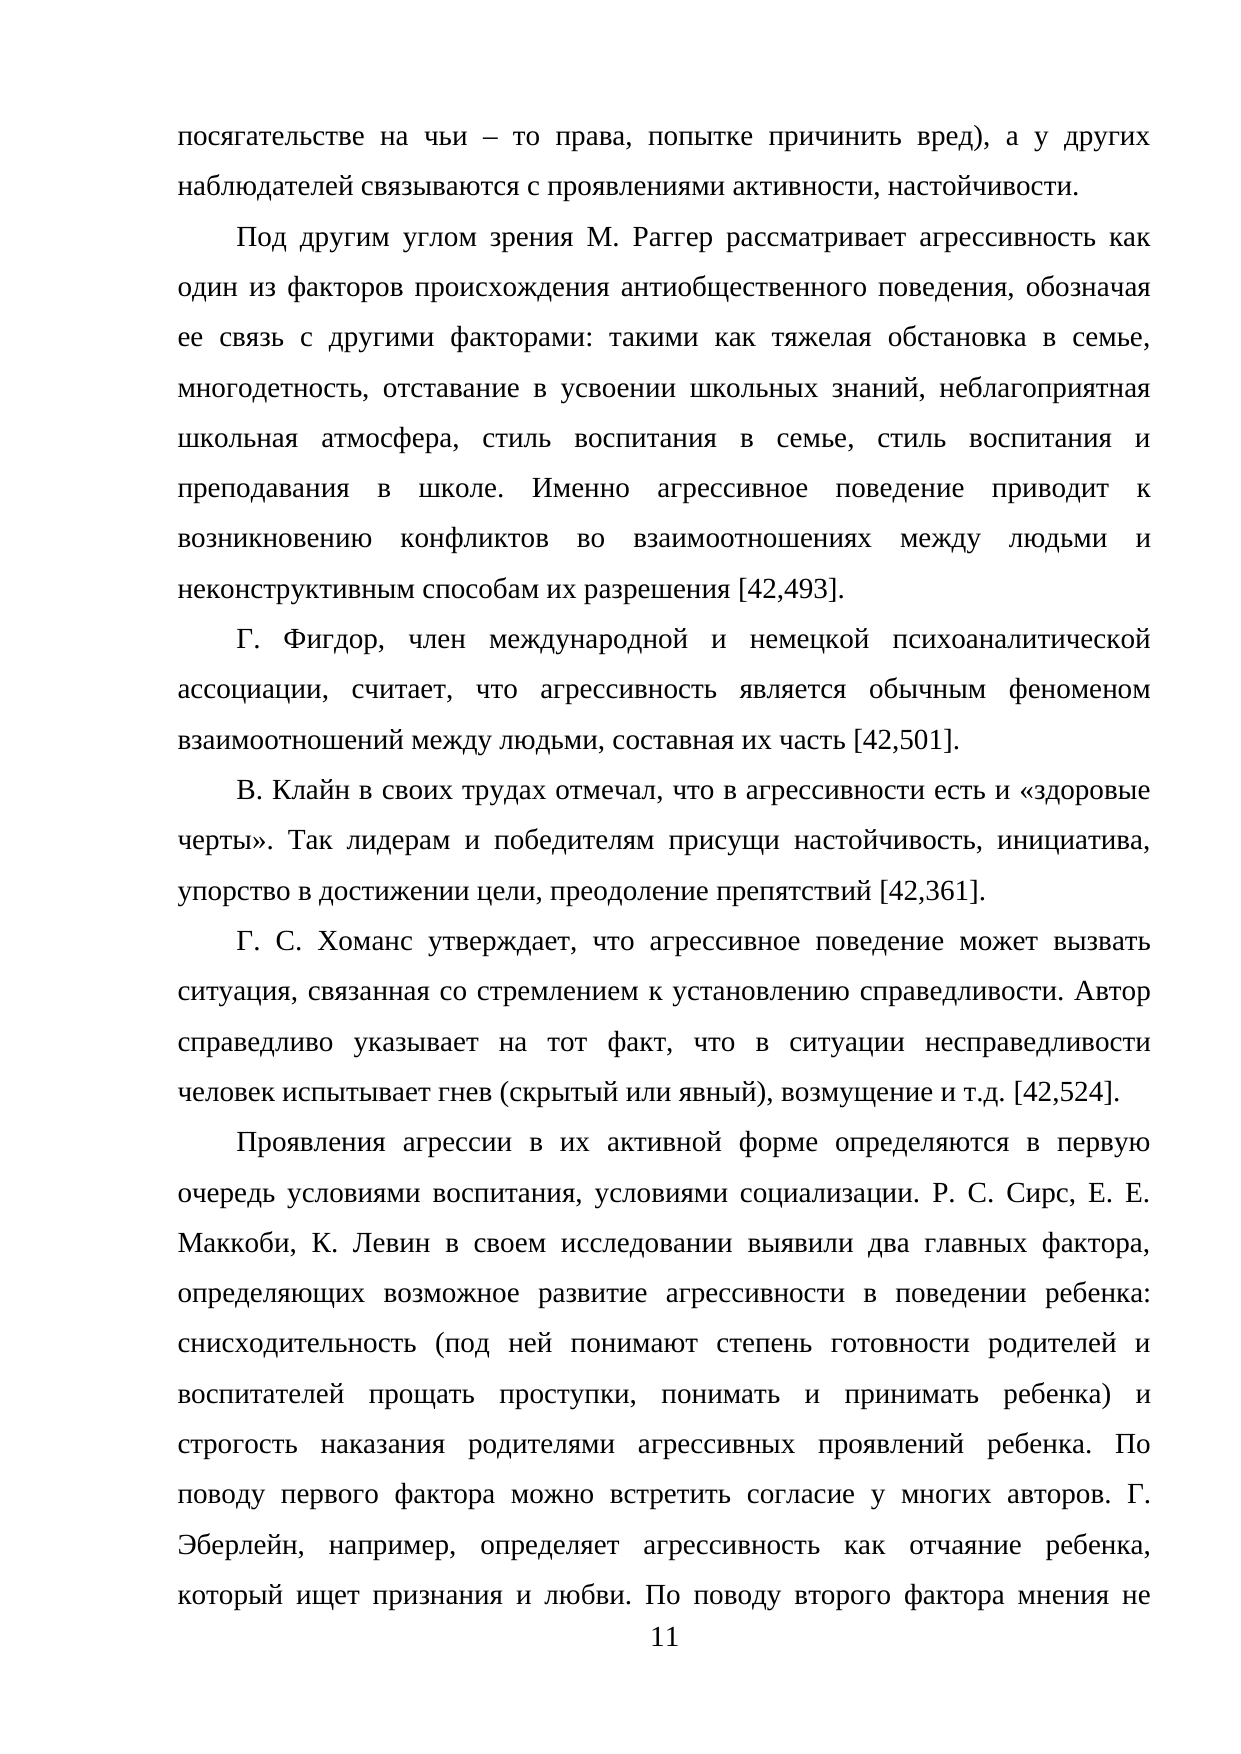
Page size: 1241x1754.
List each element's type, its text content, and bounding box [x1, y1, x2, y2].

text Под другим углом зрения М. Раггер рассматривает агрессивность как один из факторов происхождения антиобщественного поведения, обозначая ее связь с другими факторами: такими как тяжелая обстановка в семье, многодетность, отставание в усвоении школьных знаний, неблагоприятная школьная атмосфера, стиль воспитания в семье, стиль воспитания и преподавания в школе. Именно агрессивное поведение приводит к возникновению конфликтов во взаимоотношениях между людьми и неконструктивным способам их разрешения [42,493]. [177, 219, 1152, 604]
text В. Клайн в своих трудах отмечал, что в агрессивности есть и «здоровые черты». Так лидерам и победителям присущи настойчивость, инициатива, упорство в достижении цели, преодоление препятствий [42,361]. [177, 772, 1152, 906]
text Г. С. Хоманс утверждает, что агрессивное поведение может вызвать ситуация, связанная со стремлением к установлению справедливости. Автор справедливо указывает на тот факт, что в ситуации несправедливости человек испытывает гнев (скрытый или явный), возмущение и т.д. [42,524]. [177, 923, 1152, 1108]
text Г. Фигдор, член международной и немецкой психоаналитической ассоциации, считает, что агрессивность является обычным феноменом взаимоотношений между людьми, составная их часть [42,501]. [177, 621, 1152, 755]
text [177, 1124, 1152, 1611]
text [177, 118, 1152, 202]
